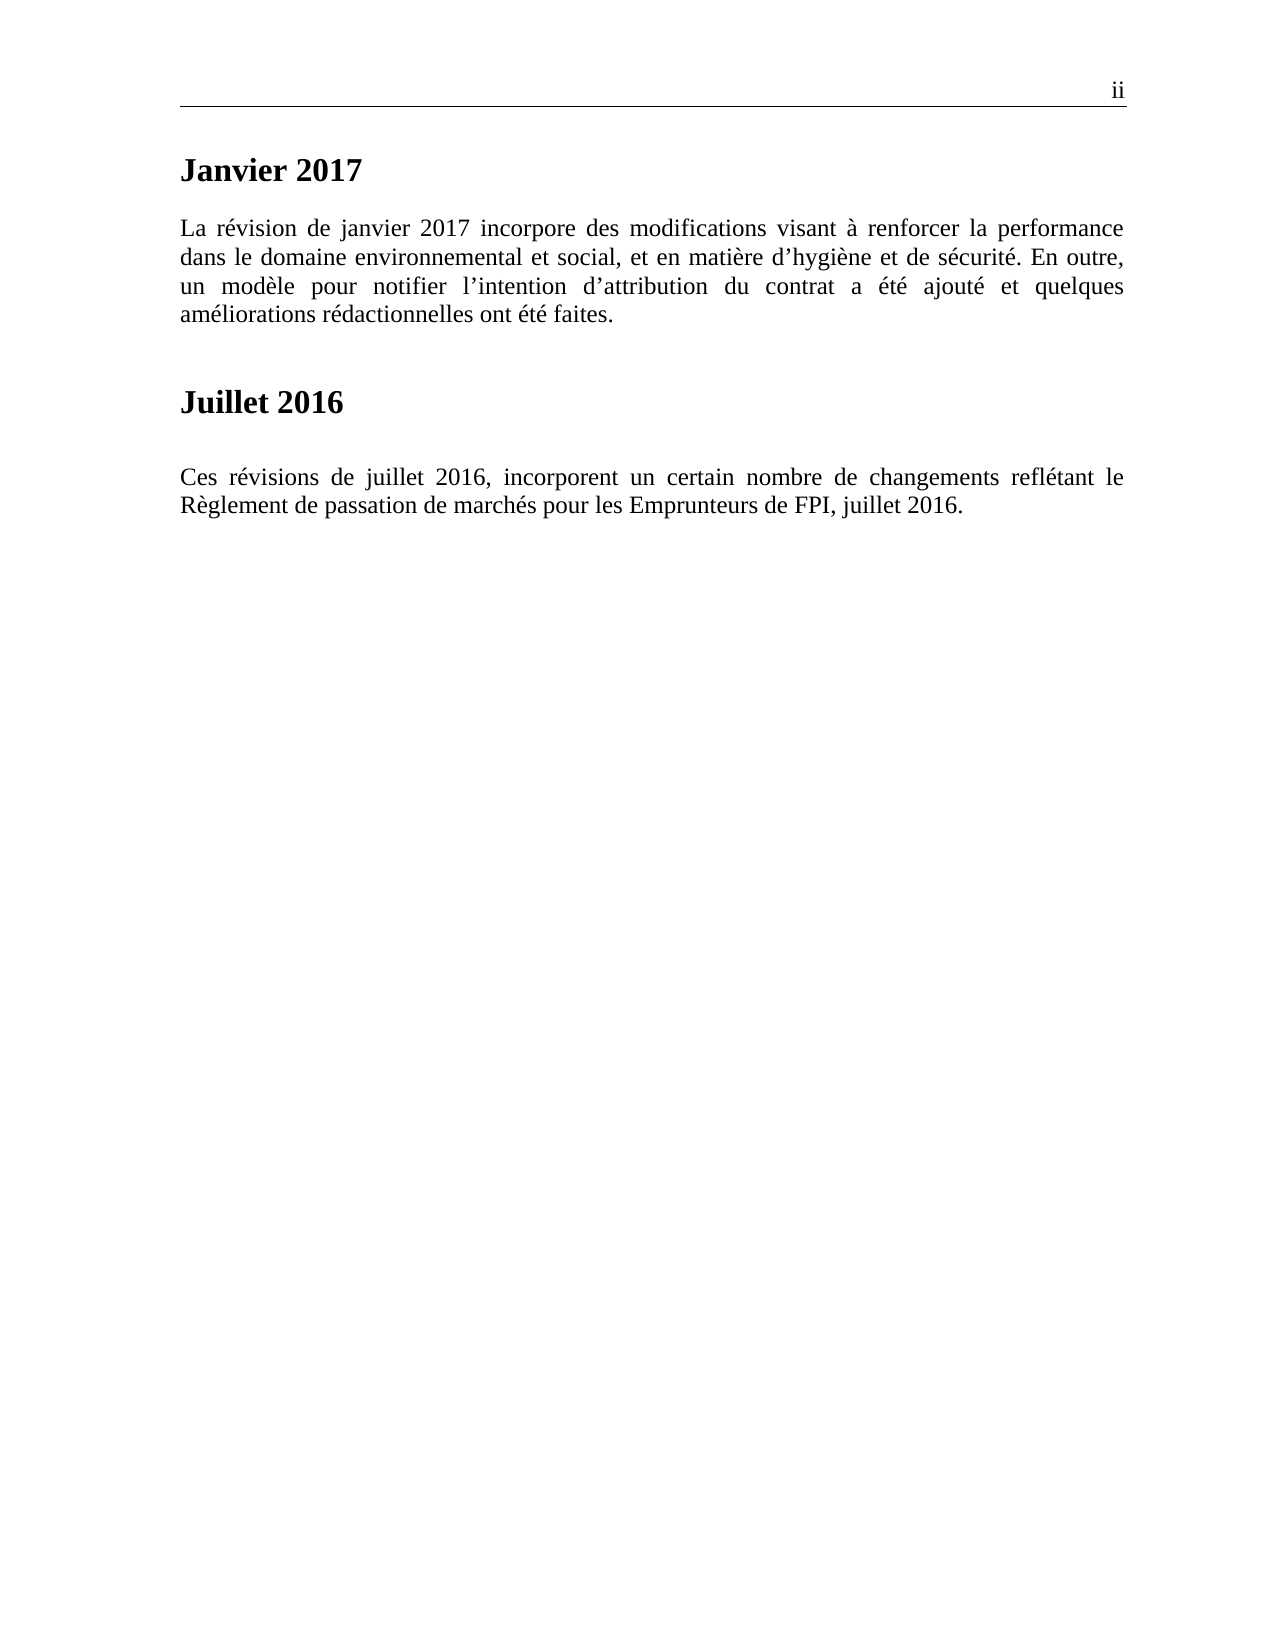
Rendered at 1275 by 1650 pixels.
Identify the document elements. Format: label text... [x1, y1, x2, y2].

text Janvier 2017 [180, 150, 1125, 188]
text Ces révisions de juillet 2016, incorporent un certain nombre de changements reflétant le Règlement de passation de marchés pour les Emprunteurs de FPI, juillet 2016. [180, 462, 1125, 519]
text La révision de janvier 2017 incorpore des modifications visant à renforcer la performance dans le domaine environnemental et social, et en matière d’hygiène et de sécurité. En outre, un modèle pour notifier l’intention d’attribution du contrat a été ajouté et quelques améliorations rédactionnelles ont été faites. [180, 213, 1125, 328]
text Juillet 2016 [180, 382, 1125, 420]
